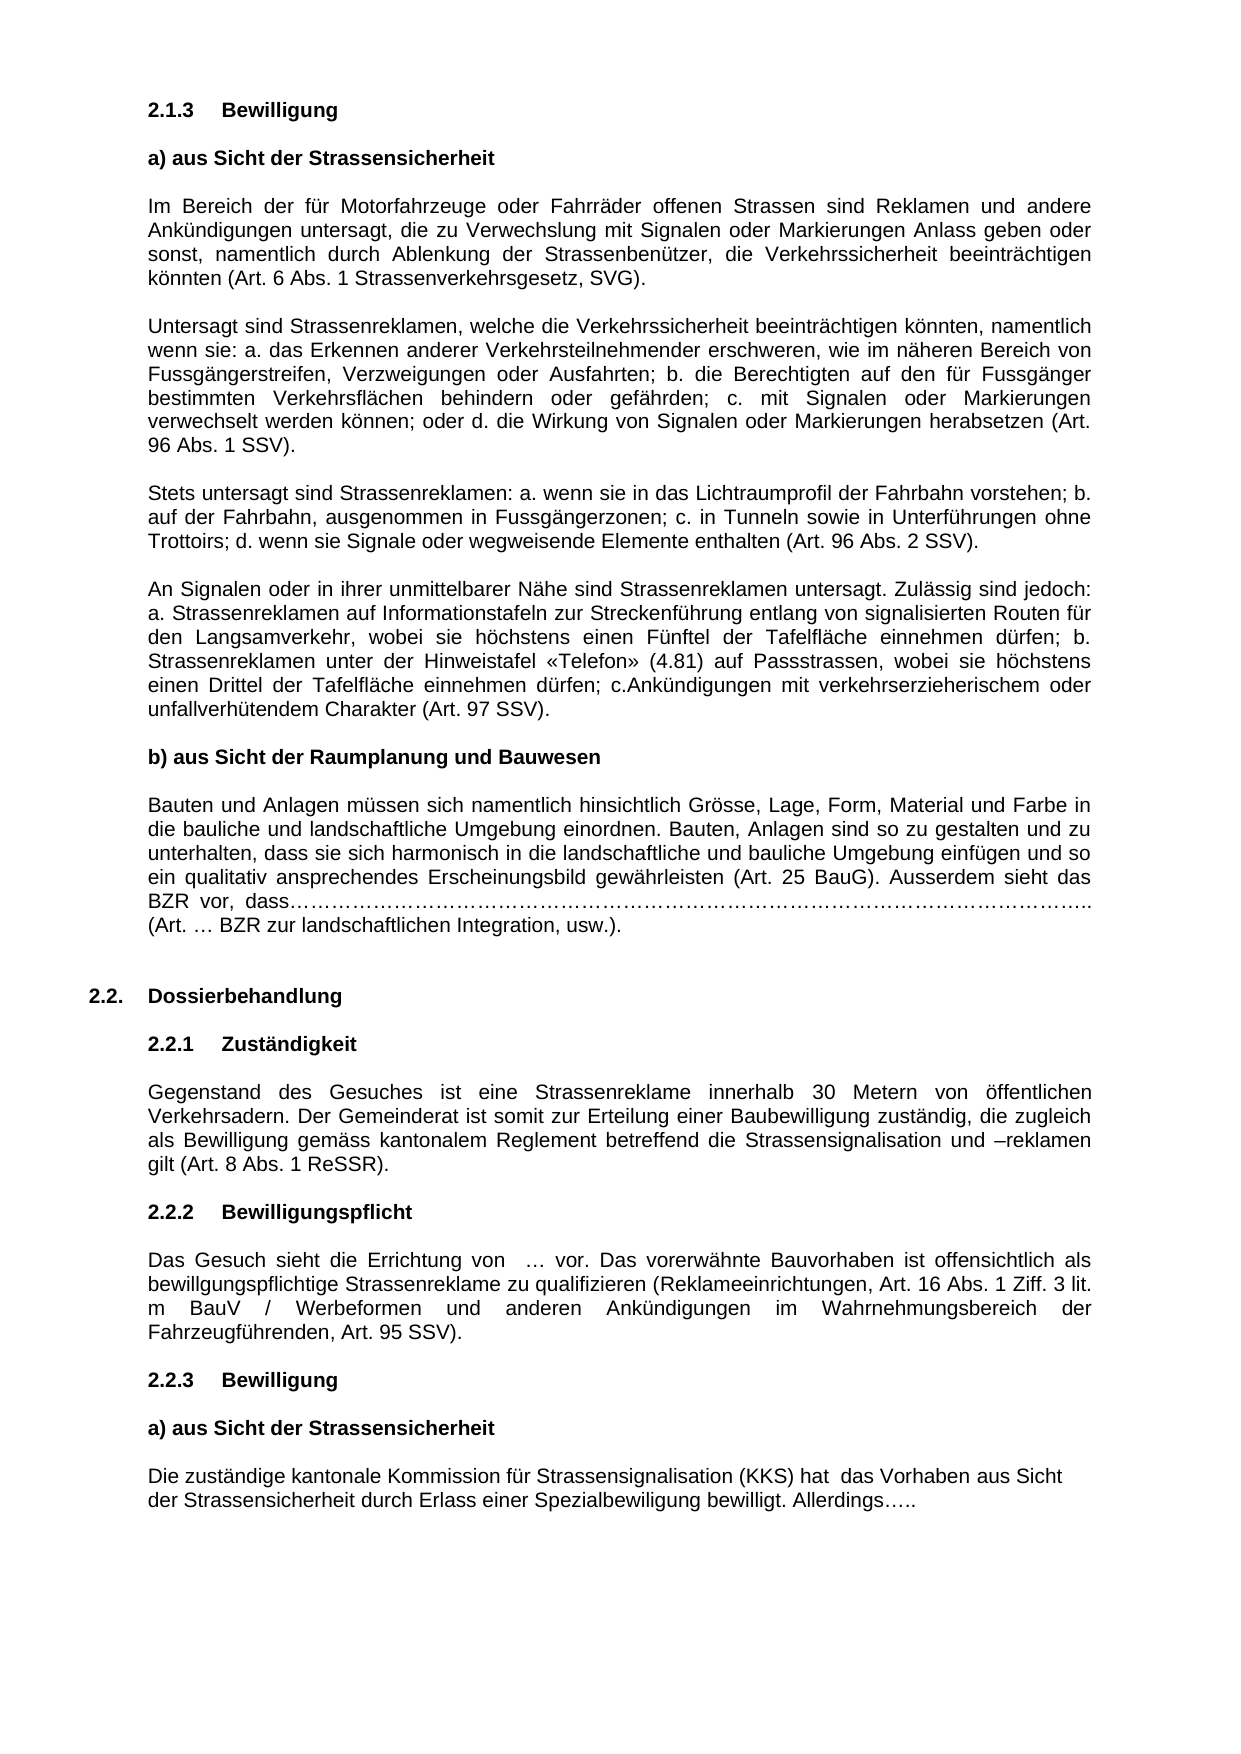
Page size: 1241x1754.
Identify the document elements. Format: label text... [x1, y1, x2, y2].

text 2.2.2 Bewilligungspflicht [148, 1200, 1092, 1224]
text b) aus Sicht der Raumplanung und Bauwesen [148, 745, 1092, 769]
text a) aus Sicht der Strassensicherheit [148, 146, 1092, 170]
text 2.2.1 Zuständigkeit [148, 1032, 1092, 1056]
text An Signalen oder in ihrer unmittelbarer Nähe sind Strassenreklamen untersagt. Zulässig sind jedoch: a. Strassenreklamen auf Informationstafeln zur Streckenführung entlang von signalisierten Routen für den Langsamverkehr, wobei sie höchstens einen Fünftel der Tafelfläche einnehmen dürfen; b. Strassenreklamen unter der Hinweistafel «Telefon» (4.81) auf Passstrassen, wobei sie höchstens einen Drittel der Tafelfläche einnehmen dürfen; c.Ankündigungen mit verkehrserzieherischem oder unfallverhütendem Charakter (Art. 97 SSV). [148, 577, 1092, 721]
text Untersagt sind Strassenreklamen, welche die Verkehrssicherheit beeinträchtigen könnten, namentlich wenn sie: a. das Erkennen anderer Verkehrsteilnehmender erschweren, wie im näheren Bereich von Fussgängerstreifen, Verzweigungen oder Ausfahrten; b. die Berechtigten auf den für Fussgänger bestimmten Verkehrsflächen behindern oder gefährden; c. mit Signalen oder Markierungen verwechselt werden können; oder d. die Wirkung von Signalen oder Markierungen herabsetzen (Art. 96 Abs. 1 SSV). [148, 313, 1092, 457]
text Das Gesuch sieht die Errichtung von … vor. Das vorerwähnte Bauvorhaben ist offensichtlich als bewillgungspflichtige Strassenreklame zu qualifizieren (Reklameeinrichtungen, Art. 16 Abs. 1 Ziff. 3 lit. m BauV / Werbeformen und anderen Ankündigungen im Wahrnehmungsbereich der Fahrzeugführenden, Art. 95 SSV). [148, 1248, 1092, 1344]
text Die zuständige kantonale Kommission für Strassensignalisation (KKS) hat das Vorhaben aus Sicht der Strassensicherheit durch Erlass einer Spezialbewiligung bewilligt. Allerdings….. [148, 1463, 1092, 1511]
text Dossierbehandlung [89, 984, 1092, 1008]
text 2.1.3 Bewilligung [148, 98, 1092, 122]
text Bauten und Anlagen müssen sich namentlich hinsichtlich Grösse, Lage, Form, Material und Farbe in die bauliche und landschaftliche Umgebung einordnen. Bauten, Anlagen sind so zu gestalten und zu unterhalten, dass sie sich harmonisch in die landschaftliche und bauliche Umgebung einfügen und so ein qualitativ ansprechendes Erscheinungsbild gewährleisten (Art. 25 BauG). Ausserdem sieht das BZR vor, dass…………………………………………………………………………………………………….. (Art. … BZR zur landschaftlichen Integration, usw.). [148, 793, 1092, 936]
text Stets untersagt sind Strassenreklamen: a. wenn sie in das Lichtraumprofil der Fahrbahn vorstehen; b. auf der Fahrbahn, ausgenommen in Fussgängerzonen; c. in Tunneln sowie in Unterführungen ohne Trottoirs; d. wenn sie Signale oder wegweisende Elemente enthalten (Art. 96 Abs. 2 SSV). [148, 481, 1092, 553]
text 2.2.3 Bewilligung [148, 1368, 1092, 1392]
text Gegenstand des Gesuches ist eine Strassenreklame innerhalb 30 Metern von öffentlichen Verkehrsadern. Der Gemeinderat ist somit zur Erteilung einer Baubewilligung zuständig, die zugleich als Bewilligung gemäss kantonalem Reglement betreffend die Strassensignalisation und –reklamen gilt (Art. 8 Abs. 1 ReSSR). [148, 1080, 1092, 1176]
text a) aus Sicht der Strassensicherheit [148, 1416, 1092, 1439]
text Im Bereich der für Motorfahrzeuge oder Fahrräder offenen Strassen sind Reklamen und andere Ankündigungen untersagt, die zu Verwechslung mit Signalen oder Markierungen Anlass geben oder sonst, namentlich durch Ablenkung der Strassenbenützer, die Verkehrssicherheit beeinträchtigen könnten (Art. 6 Abs. 1 Strassenverkehrsgesetz, SVG). [148, 194, 1092, 289]
